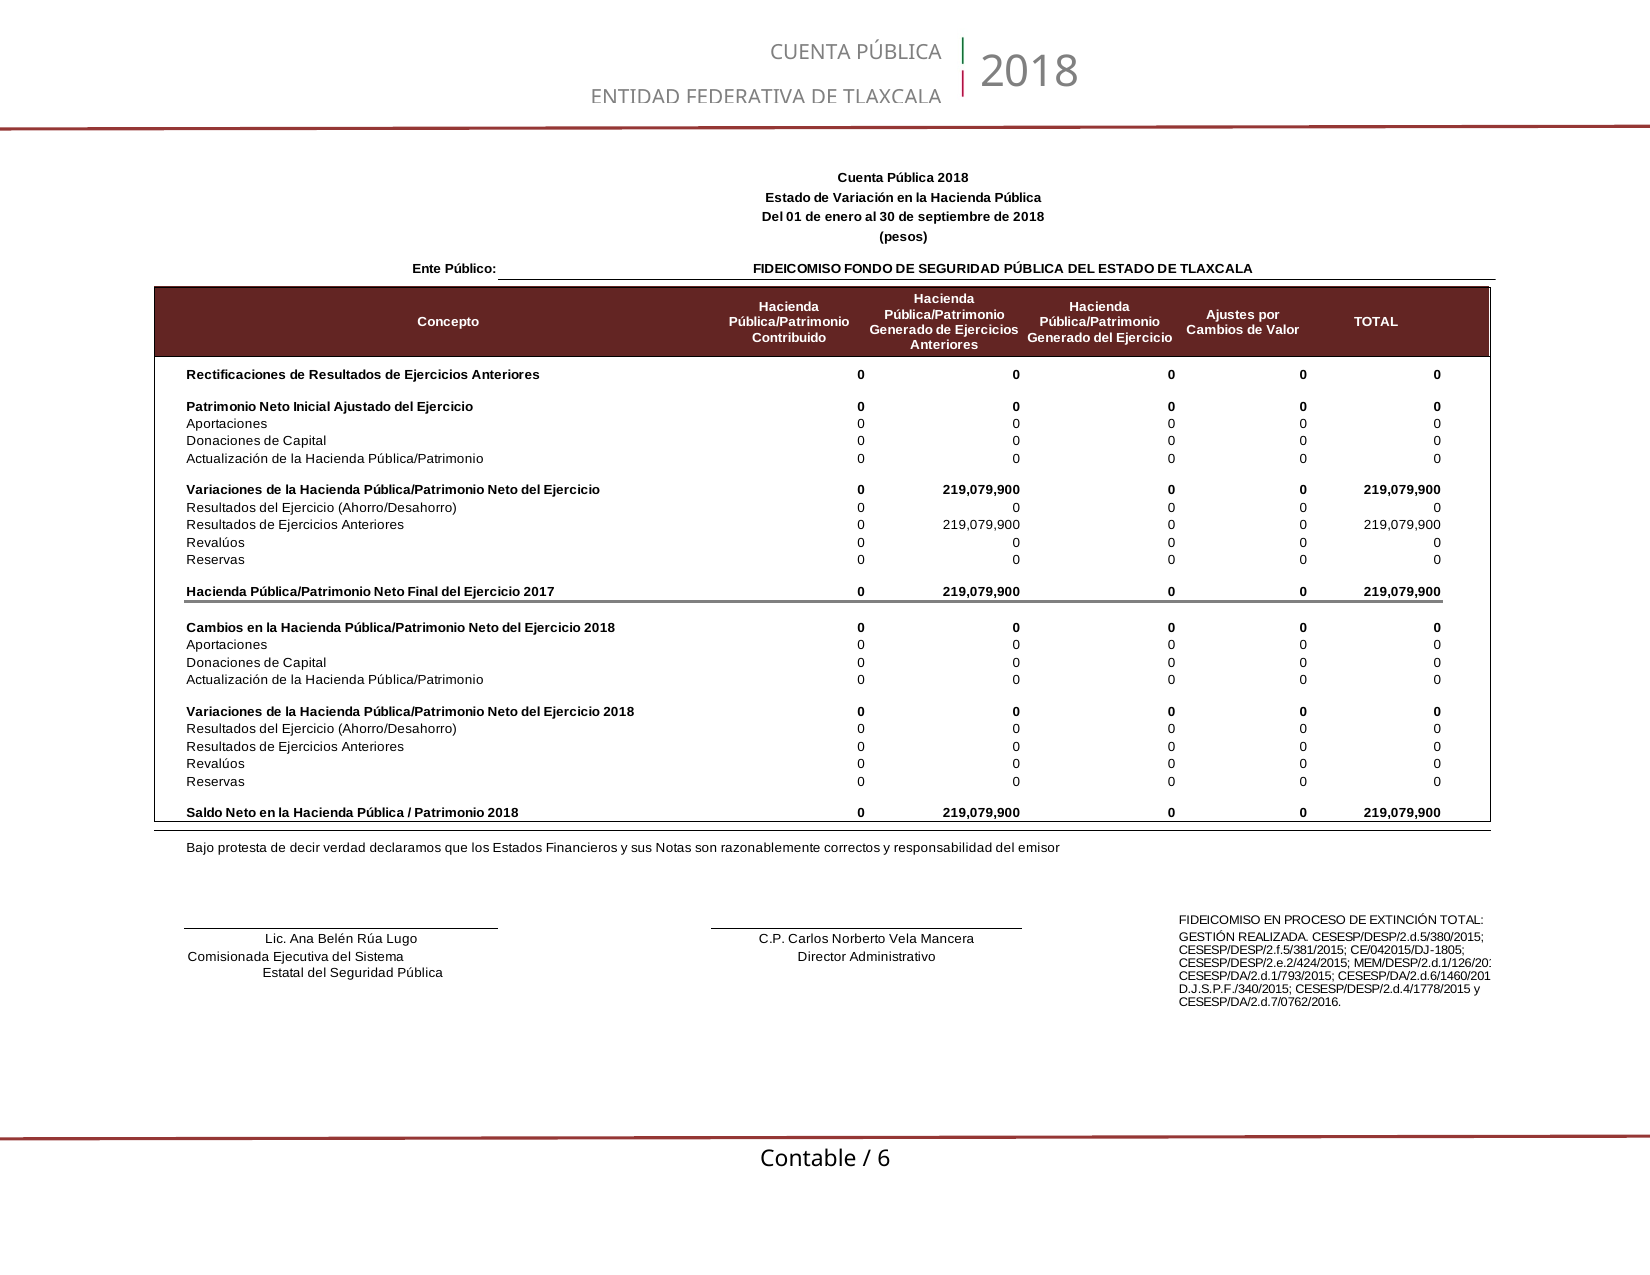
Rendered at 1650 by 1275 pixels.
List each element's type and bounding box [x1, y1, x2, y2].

picture [956, 28, 974, 100]
